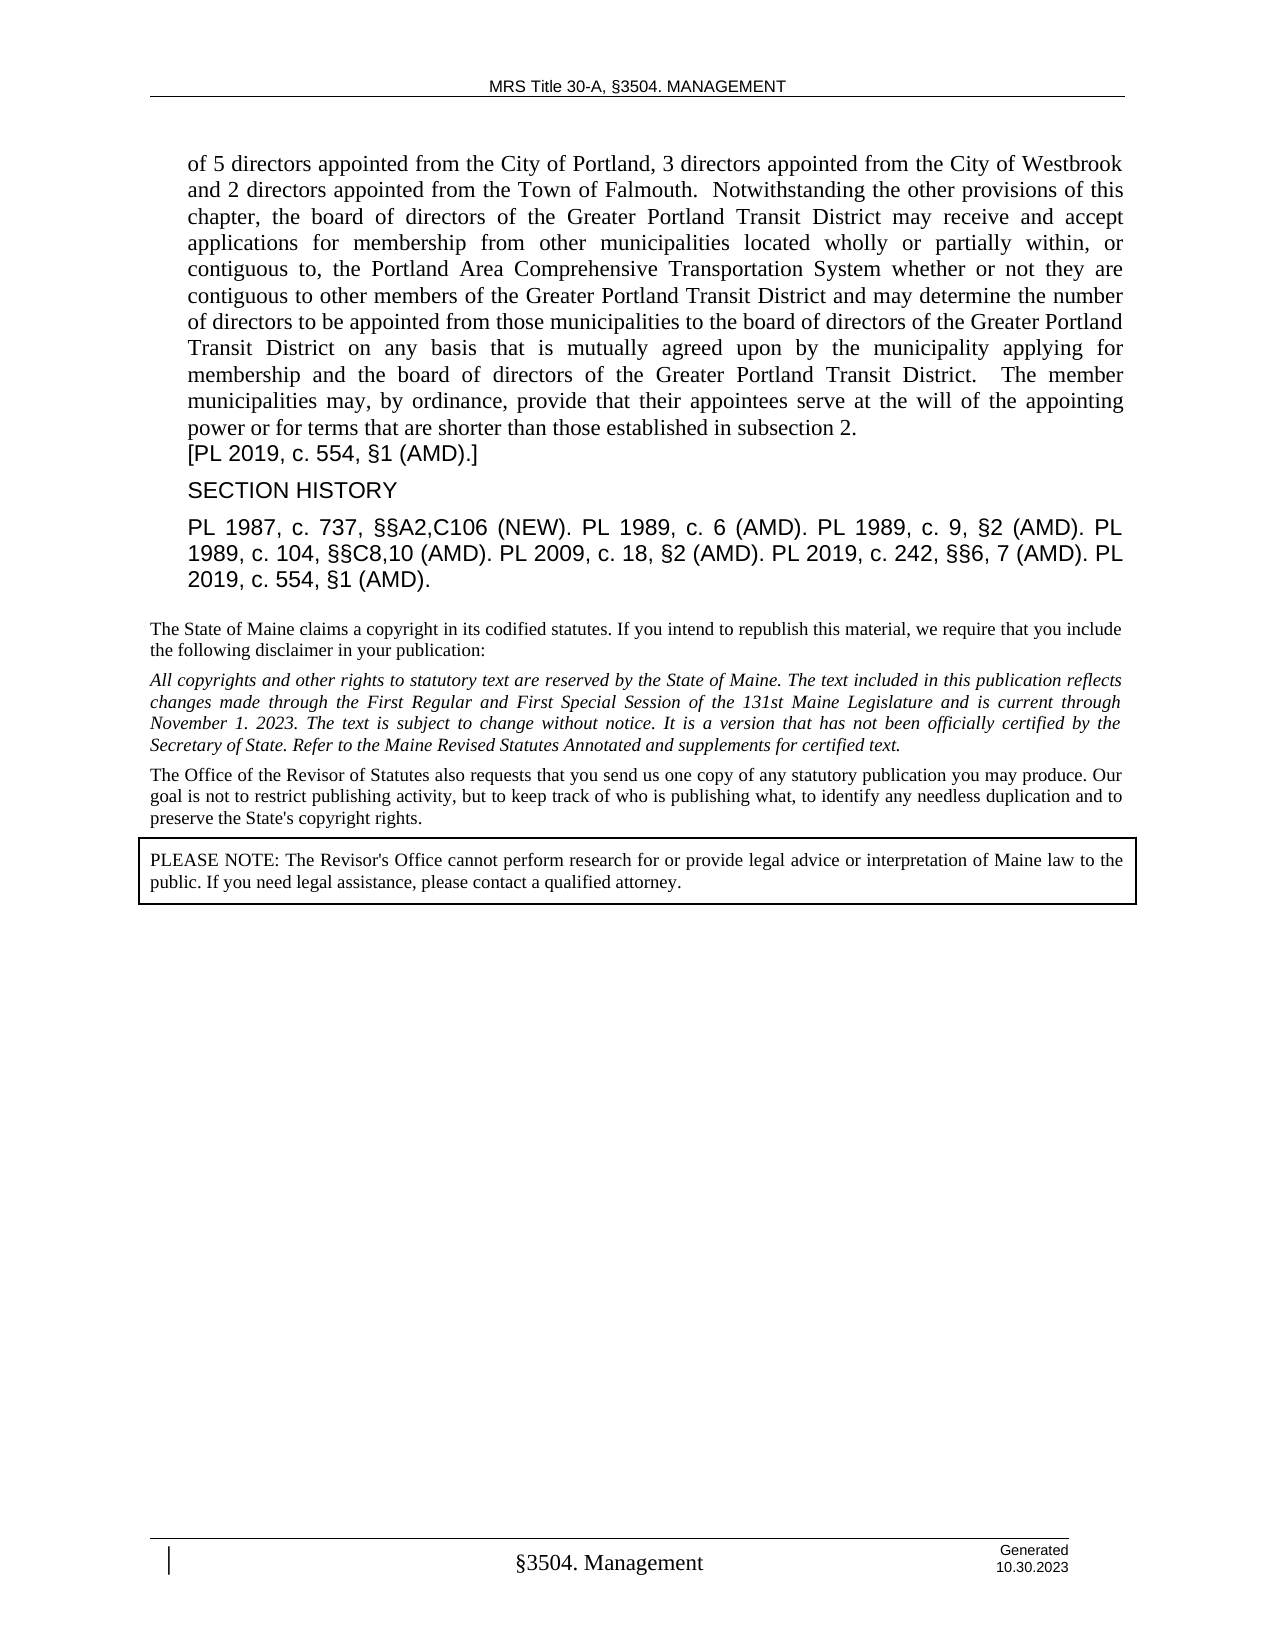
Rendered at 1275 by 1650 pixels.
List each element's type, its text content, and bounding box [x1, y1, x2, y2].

text The Office of the Revisor of Statutes also requests that you send us one copy of any statutory publication you may produce. Our goal is not to restrict publishing activity, but to keep track of who is publishing what, to identify any needless duplication and to preserve the State's copyright rights. [150, 763, 1125, 828]
text The State of Maine claims a copyright in its codified statutes. If you intend to republish this material, we require that you include the following disclaimer in your publication: [150, 617, 1125, 661]
text All copyrights and other rights to statutory text are reserved by the State of Maine. The text included in this publication reflects changes made through the First Regular and First Special Session of the 131st Maine Legislature and is current through November 1. 2023 . The text is subject to change without notice. It is a version that has not been officially certified by the Secretary of State. Refer to the Maine Revised Statutes Annotated and supplements for certified text. [150, 669, 1125, 755]
text PL 1987, c. 737, §§A2,C106 (NEW). PL 1989, c. 6 (AMD). PL 1989, c. 9, §2 (AMD). PL 1989, c. 104, §§C8,10 (AMD). PL 2009, c. 18, §2 (AMD). PL 2019, c. 242, §§6, 7 (AMD). PL 2019, c. 554, §1 (AMD). [187, 513, 1125, 592]
text [PL 2019, c. 554, §1 (AMD).] [187, 440, 1125, 466]
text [187, 150, 1125, 440]
text SECTION HISTORY [187, 477, 1125, 503]
text PLEASE NOTE: The Revisor's Office cannot perform research for or provide legal advice or interpretation of Maine law to the public. If you need legal assistance, please contact a qualified attorney. [140, 839, 1135, 903]
